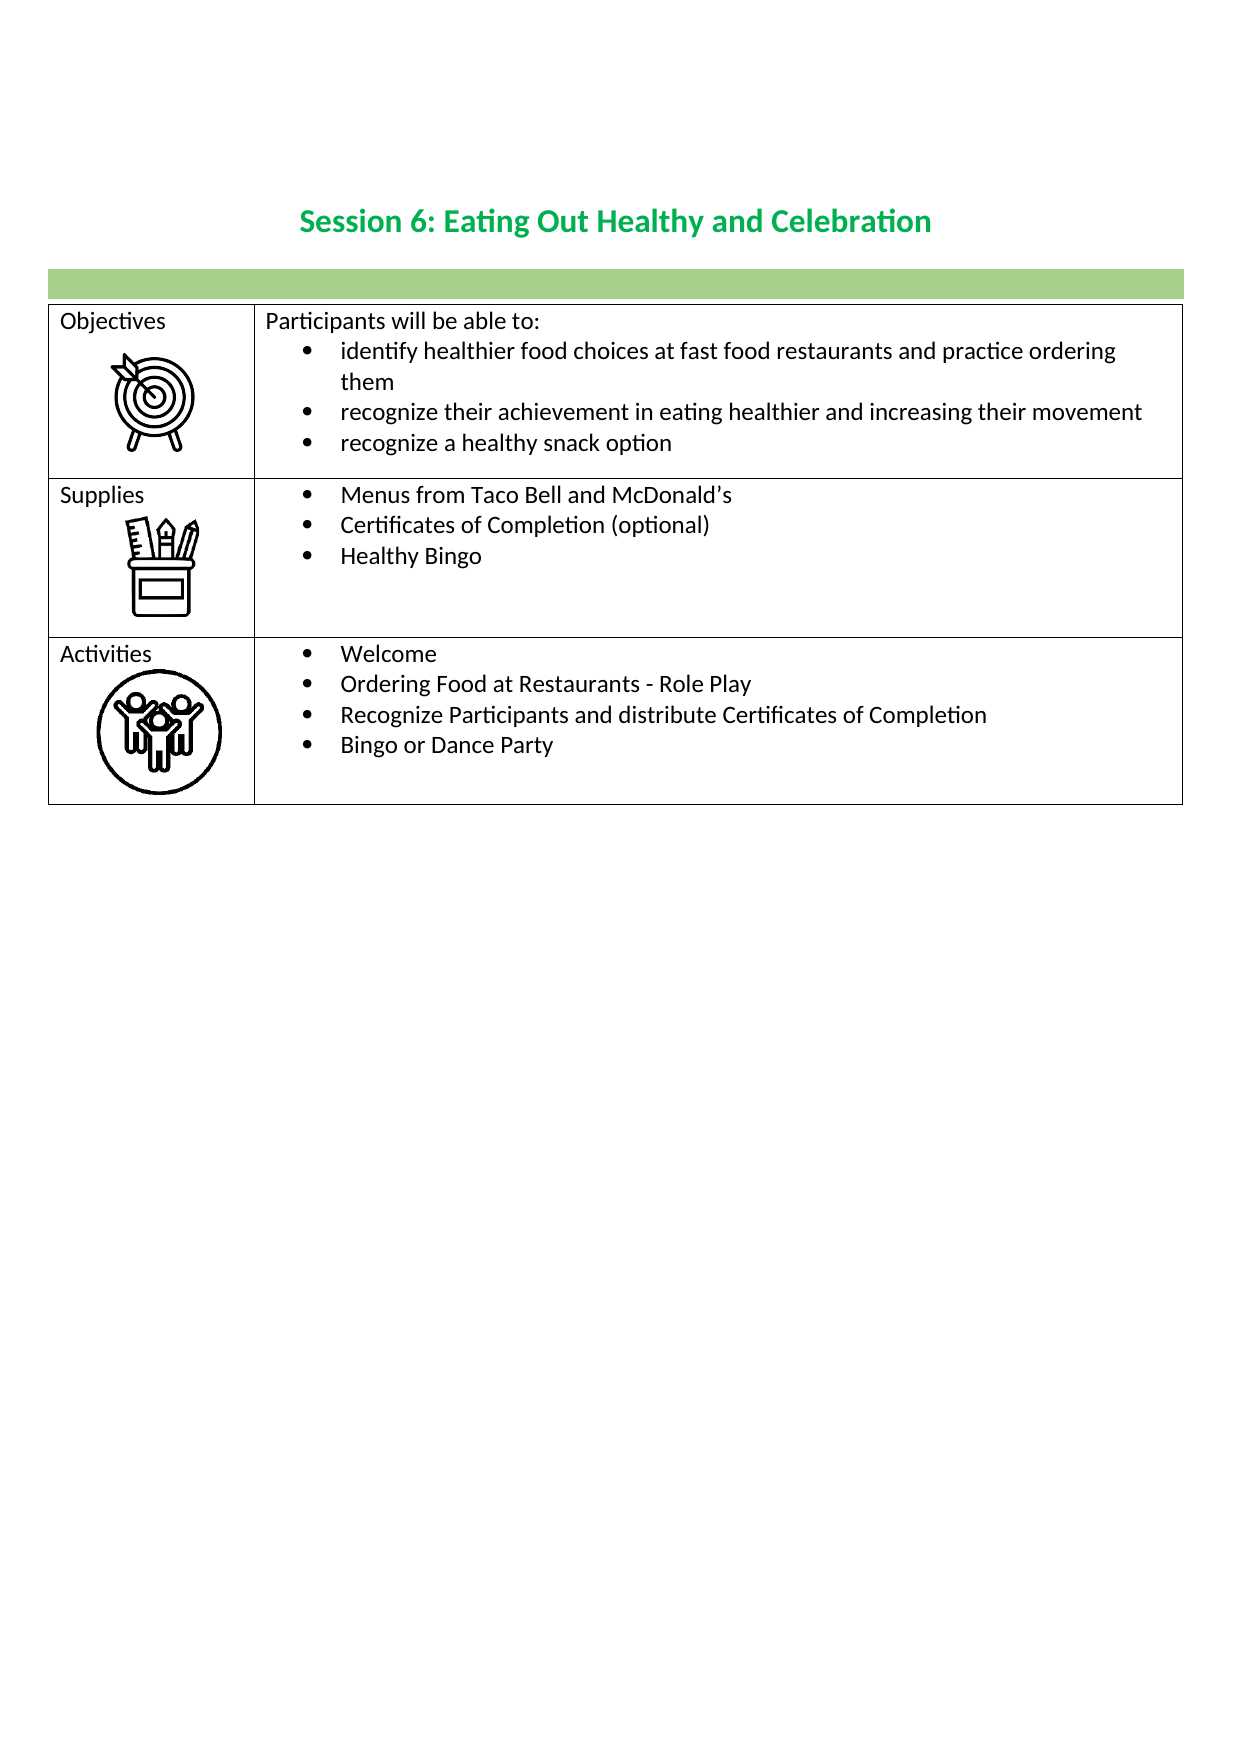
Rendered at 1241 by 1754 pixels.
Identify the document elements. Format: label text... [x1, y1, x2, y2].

table_cell Activities [49, 638, 254, 804]
table_header Participants will be able to: identify healthier food choices at fast food restaurants and practice ordering them recognize their achievement in eating healthier and increasing their movement recognize a healthy snack option [255, 305, 1182, 478]
table_cell Menus from Taco Bell and McDonald’s Certificates of Completion (optional) Healthy Bingo [255, 479, 1182, 637]
table_cell Welcome Ordering Food at Restaurants - Role Play Recognize Participants and distribute Certificates of Completion Bingo or Dance Party [255, 638, 1182, 804]
picture [96, 669, 222, 795]
table_header Objectives [49, 305, 254, 478]
table_cell Supplies [49, 479, 254, 637]
picture [125, 516, 200, 617]
text Session 6: Eating Out Healthy and Celebration [48, 200, 1184, 241]
